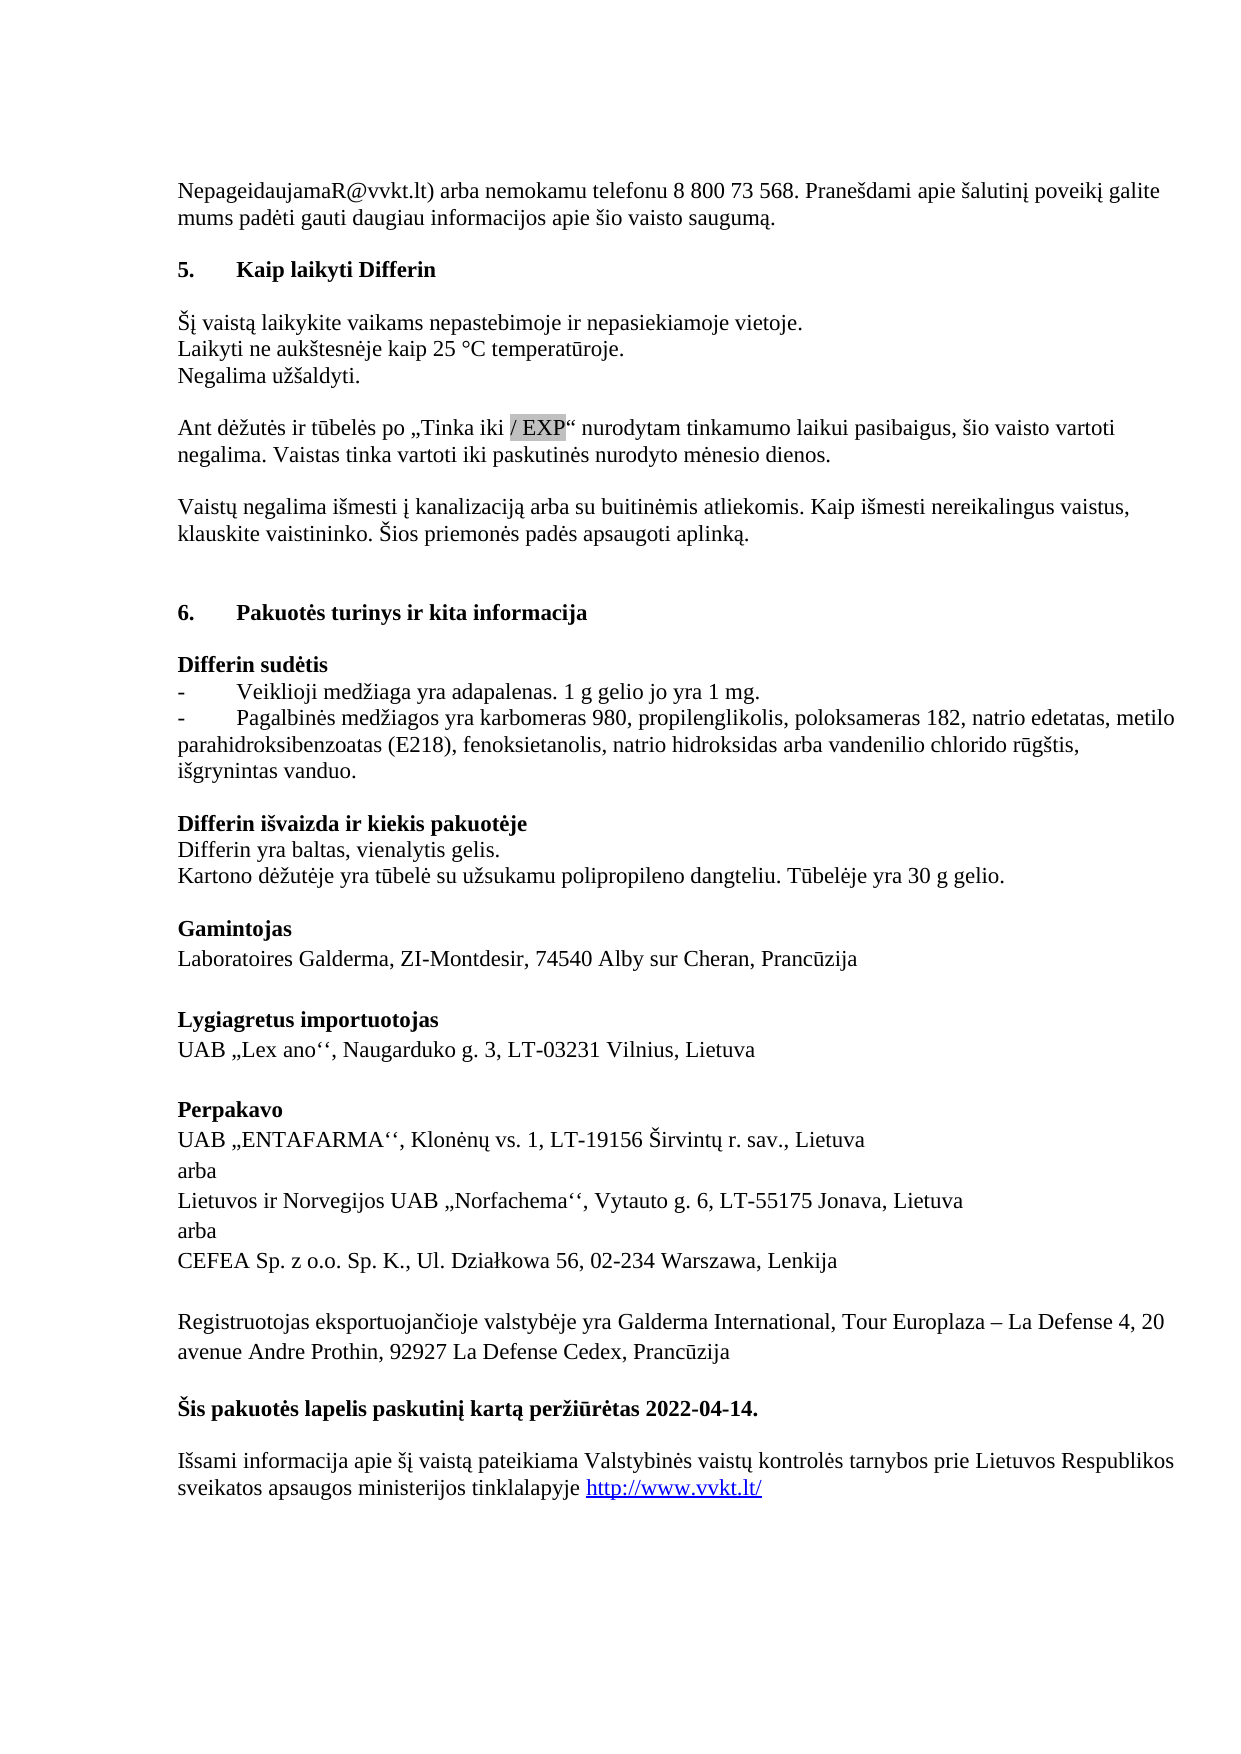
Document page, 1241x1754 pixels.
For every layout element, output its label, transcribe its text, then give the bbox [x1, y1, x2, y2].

text Ant dėžutės ir tūbelės po „Tinka iki / EXP“ nurodytam tinkamumo laikui pasibaigus, šio vaisto vartoti negalima. Vaistas tinka vartoti iki paskutinės nurodyto mėnesio dienos. [177, 414, 1181, 467]
text arba [177, 1217, 1181, 1243]
text 6. Pakuotės turinys ir kita informacija [177, 599, 1181, 625]
text Laboratoires Galderma, ZI-Montdesir, 74540 Alby sur Cheran, Prancūzija [177, 945, 1181, 972]
text Lietuvos ir Norvegijos UAB „Norfachema‘‘, Vytauto g. 6, LT-55175 Jonava, Lietuva [177, 1187, 1181, 1213]
text Lygiagretus importuotojas [177, 1006, 1181, 1032]
list 5. Kaip laikyti Differin [177, 256, 1181, 283]
text UAB „Lex ano‘‘, Naugarduko g. 3, LT-03231 Vilnius, Lietuva [177, 1036, 1181, 1062]
text Gamintojas [177, 915, 1181, 941]
text CEFEA Sp. z o.o. Sp. K., Ul. Działkowa 56, 02-234 Warszawa, Lenkija [177, 1247, 1181, 1274]
text Laikyti ne aukštesnėje kaip 25 °C temperatūroje. [177, 335, 1181, 362]
text Kartono dėžutėje yra tūbelė su užsukamu polipropileno dangteliu. Tūbelėje yra 30 g gelio. [177, 862, 1181, 889]
text Differin yra baltas, vienalytis gelis. [177, 836, 1181, 862]
text Registruotojas eksportuojančioje valstybėje yra Galderma International, Tour Europlaza – La Defense 4, 20 avenue Andre Prothin, 92927 La Defense Cedex, Prancūzija [177, 1308, 1181, 1364]
text - Pagalbinės medžiagos yra karbomeras 980, propilenglikolis, poloksameras 182, natrio edetatas, metilo parahidroksibenzoatas (E218), fenoksietanolis, natrio hidroksidas arba vandenilio chlorido rūgštis, išgrynintas vanduo. [177, 704, 1181, 783]
text Perpakavo [177, 1096, 1181, 1123]
text arba [177, 1157, 1181, 1183]
text Šis pakuotės lapelis paskutinį kartą peržiūrėtas 2022-04-14. [177, 1394, 1181, 1421]
text Šį vaistą laikykite vaikams nepastebimoje ir nepasiekiamoje vietoje. [177, 309, 1181, 335]
text Vaistų negalima išmesti į kanalizaciją arba su buitinėmis atliekomis. Kaip išmesti nereikalingus vaistus, klauskite vaistininko. Šios priemonės padės apsaugoti aplinką. [177, 493, 1181, 546]
text Išsami informacija apie šį vaistą pateikiama Valstybinės vaistų kontrolės tarnybos prie Lietuvos Respublikos sveikatos apsaugos ministerijos tinklalapyje http://www.vvkt.lt/ [177, 1447, 1181, 1500]
text Negalima užšaldyti. [177, 362, 1181, 388]
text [177, 177, 1181, 230]
text Differin sudėtis [177, 652, 1181, 678]
text Differin išvaizda ir kiekis pakuotėje [177, 810, 1181, 836]
text - Veiklioji medžiaga yra adapalenas. 1 g gelio jo yra 1 mg. [177, 678, 1181, 704]
text UAB „ENTAFARMA‘‘, Klonėnų vs. 1, LT-19156 Širvintų r. sav., Lietuva [177, 1127, 1181, 1153]
